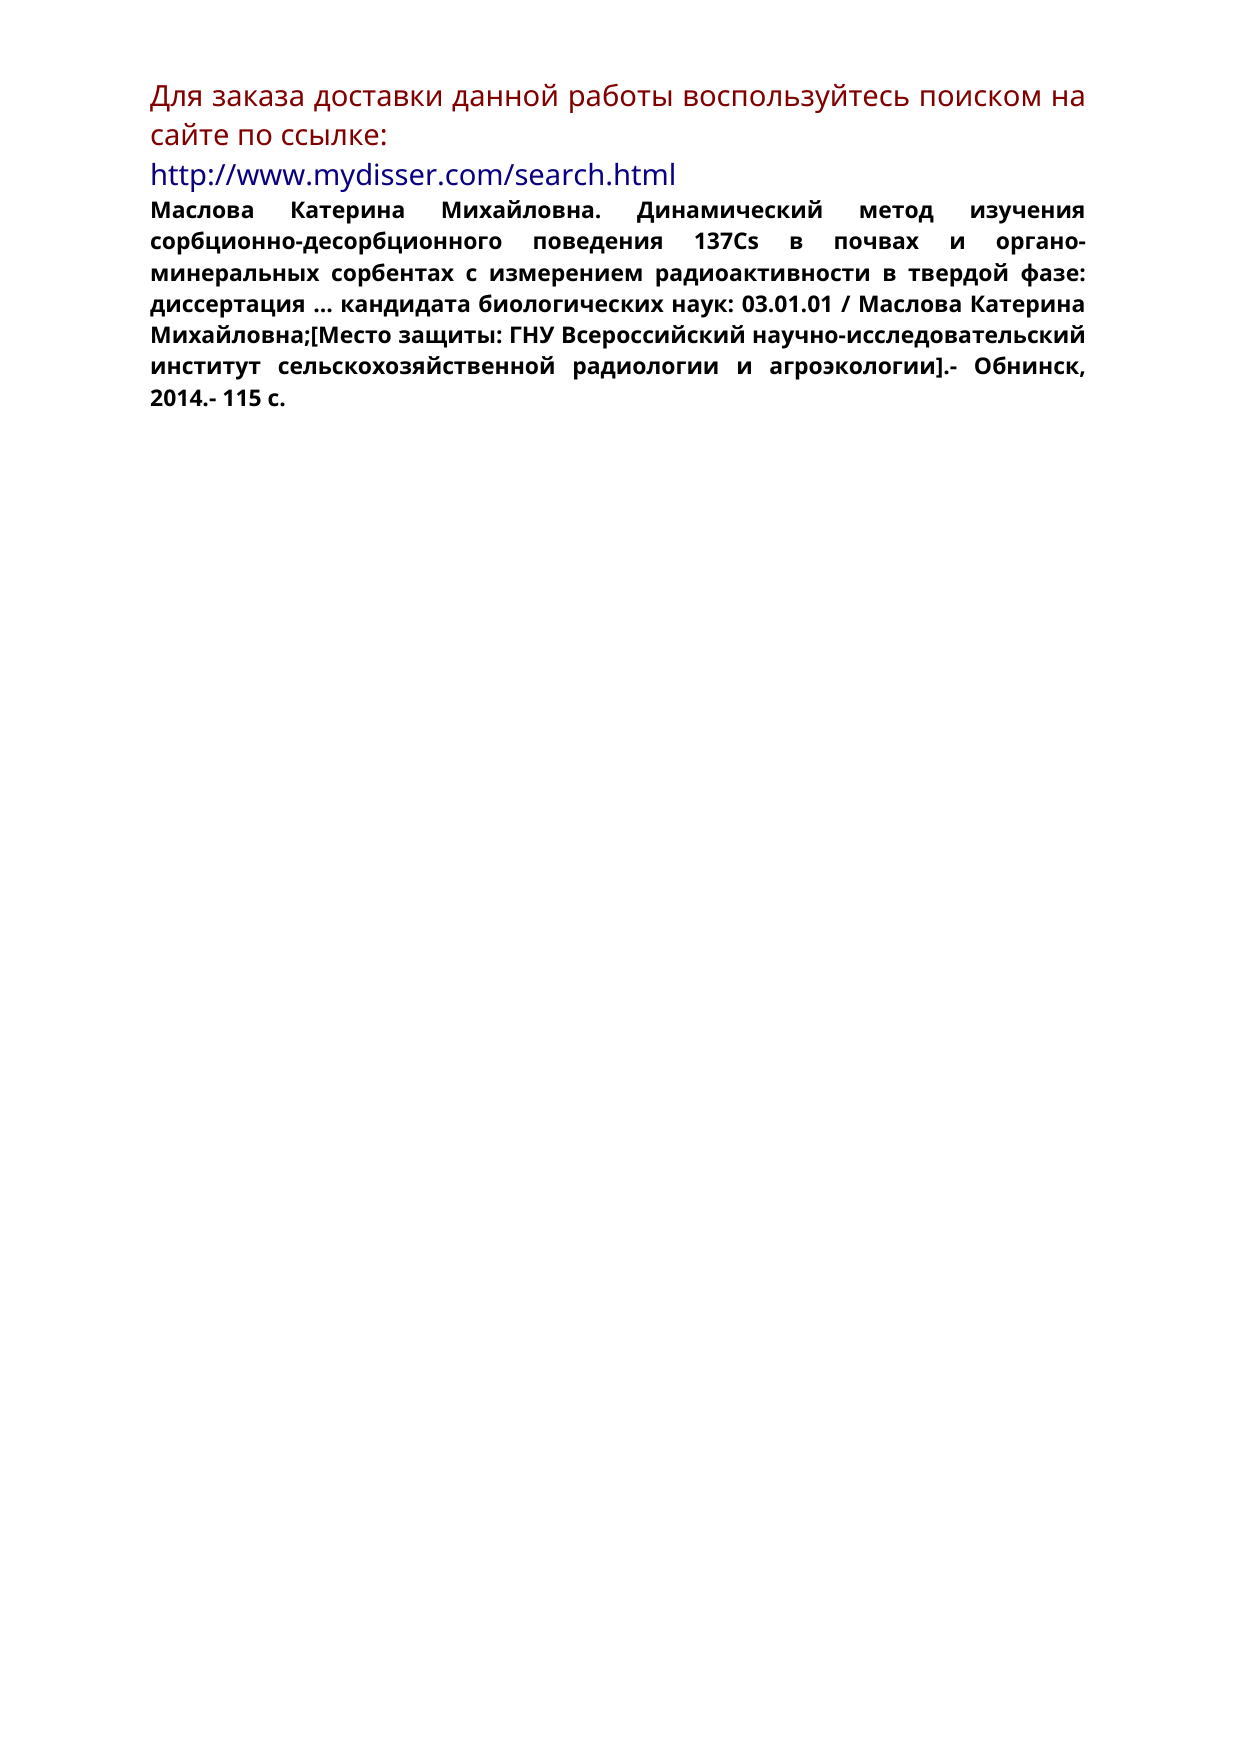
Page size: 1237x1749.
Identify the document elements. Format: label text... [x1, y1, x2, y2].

text Маслова Катерина Михайловна. Динамический метод изучения сорбционно-десорбционного поведения 137Cs в почвах и органо-минеральных сорбентах с измерением радиоактивности в твердой фазе: диссертация ... кандидата биологических наук: 03.01.01 / Маслова Катерина Михайловна;[Место защиты: ГНУ Всероссийский научно-исследовательский институт сельскохозяйственной радиологии и агроэкологии].- Обнинск, 2014.- 115 с. [150, 194, 1086, 413]
